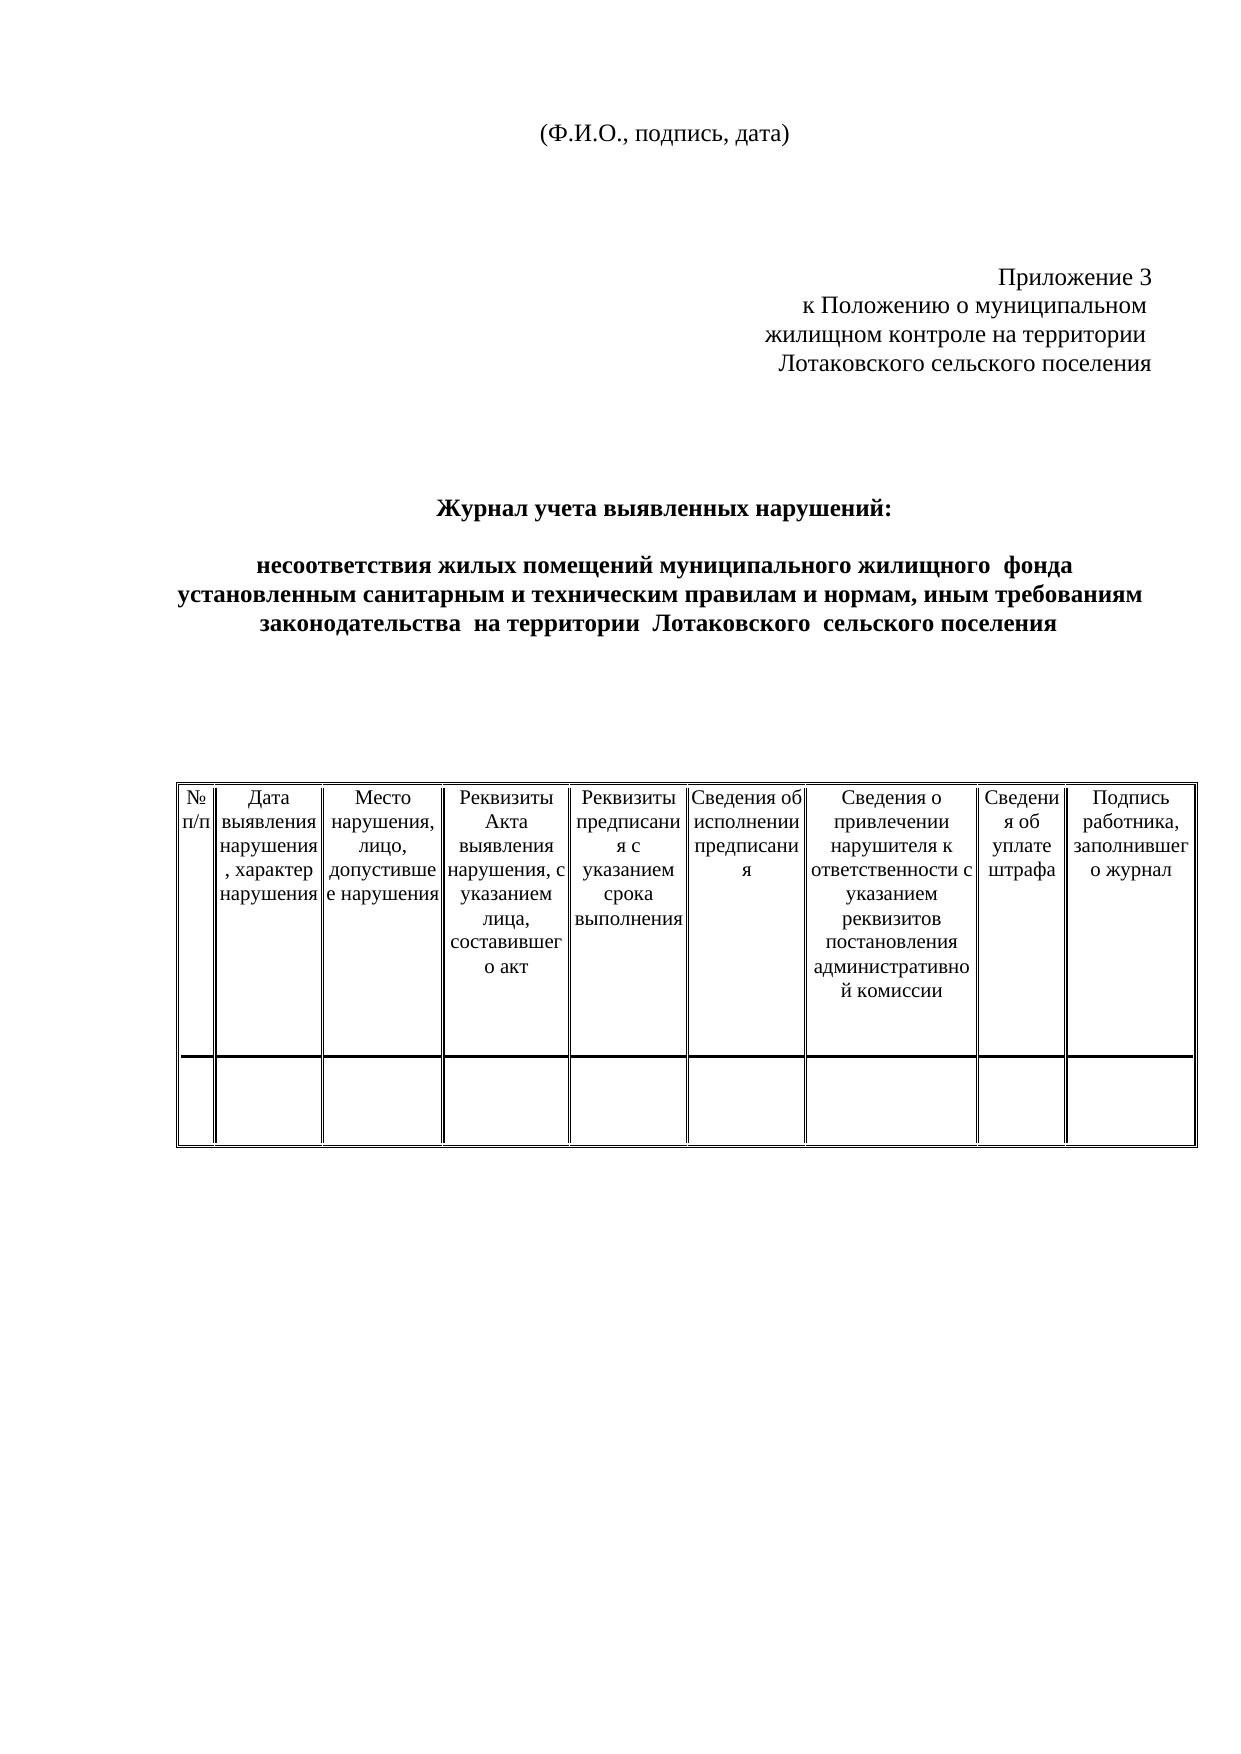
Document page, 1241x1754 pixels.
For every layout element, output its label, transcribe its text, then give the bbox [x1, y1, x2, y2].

text Приложение 3 [177, 262, 1152, 291]
table_cell [570, 1058, 687, 1145]
table_header Сведения об уплате штрафа [978, 783, 1066, 1055]
table_cell [688, 1058, 806, 1145]
table_cell [323, 1055, 443, 1145]
table_header Место нарушения, лицо, допустившее нарушения [323, 783, 443, 1055]
table_cell [978, 1055, 1066, 1145]
table_header Дата выявления нарушения, характер нарушения [215, 785, 322, 1055]
table_header Сведения об исполнении предписания [688, 785, 806, 1055]
text (Ф.И.О., подпись, дата) [177, 118, 1152, 147]
text Журнал учета выявленных нарушений: [177, 493, 1152, 521]
text несоответствия жилых помещений муниципального жилищного фонда установленным санитарным и техническим правилам и нормам, иным требованиям законодательства на территории Лотаковского сельского поселения [177, 551, 1152, 637]
table_cell [806, 1058, 977, 1145]
table_header № п/п [177, 783, 215, 1055]
table_cell [1066, 1055, 1194, 1145]
table_cell [215, 1058, 322, 1145]
text Лотаковского сельского поселения [177, 348, 1152, 377]
table_header Подпись работника, заполнившего журнал [1066, 785, 1194, 1055]
text жилищном контроле на территории [177, 319, 1152, 348]
table_header Сведения о привлечении нарушителя к ответственности с указанием реквизитов постановления административной комиссии [806, 785, 977, 1055]
text к Положению о муниципальном [177, 291, 1152, 319]
table_header Реквизиты предписания с указанием срока выполнения [570, 785, 687, 1055]
table_cell [443, 1058, 569, 1145]
table_cell [179, 1055, 215, 1145]
table_header Реквизиты Акта выявления нарушения, с указанием лица, составившего акт [443, 785, 569, 1055]
